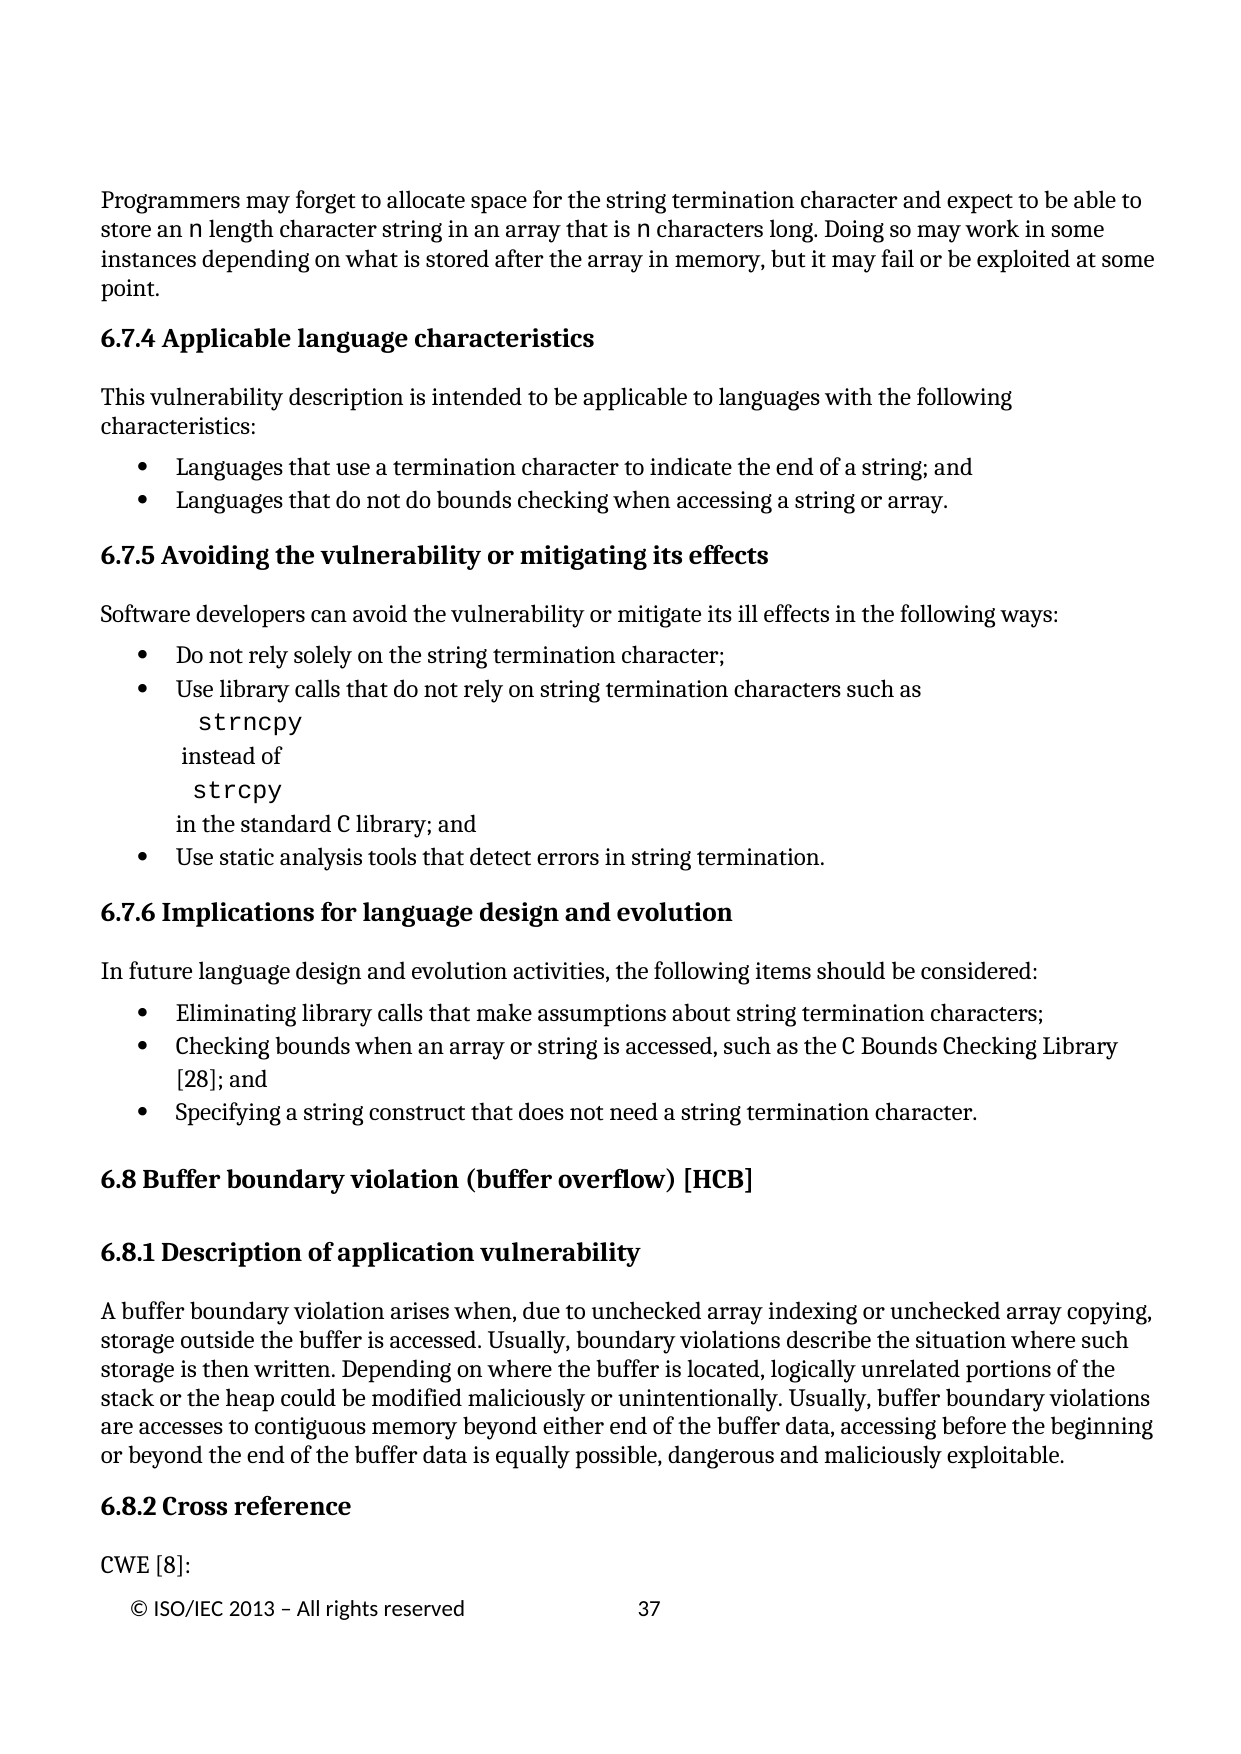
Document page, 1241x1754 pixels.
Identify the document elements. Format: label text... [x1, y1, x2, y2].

subtitle 6.8.1 Description of application vulnerability [101, 1237, 1164, 1268]
subtitle 6.8.2 Cross reference [101, 1491, 1164, 1522]
text Software developers can avoid the vulnerability or mitigate its ill effects in the following ways: [101, 600, 1164, 629]
text This vulnerability description is intended to be applicable to languages with the following characteristics: [101, 383, 1164, 441]
list Checking bounds when an array or string is accessed, such as the C Bounds Checking Library [28]; and [138, 1032, 1164, 1093]
list Languages that use a termination character to indicate the end of a string; and [138, 453, 1164, 482]
subtitle 6.7.5 Avoiding the vulnerability or mitigating its effects [101, 540, 1164, 571]
text CWE [8]: [101, 1551, 1164, 1579]
text Programmers may forget to allocate space for the string termination character and expect to be able to store an n length character string in an array that is n characters long. Doing so may work in some instances depending on what is stored after the array in memory, but it may fail or be exploited at some point. [101, 186, 1164, 302]
text In future language design and evolution activities, the following items should be considered: [101, 957, 1164, 986]
list Use static analysis tools that detect errors in string termination. [138, 843, 1164, 872]
list Specifying a string construct that does not need a string termination character. [138, 1098, 1164, 1126]
list Eliminating library calls that make assumptions about string termination characters; [138, 998, 1164, 1027]
text A buffer boundary violation arises when, due to unchecked array indexing or unchecked array copying, storage outside the buffer is accessed. Usually, boundary violations describe the situation where such storage is then written. Depending on where the buffer is located, logically unrelated portions of the stack or the heap could be modified maliciously or unintentionally. Usually, buffer boundary violations are accesses to contiguous memory beyond either end of the buffer data, accessing before the beginning or beyond the end of the buffer data is equally possible, dangerous and maliciously exploitable. [101, 1297, 1164, 1470]
list Languages that do not do bounds checking when accessing a string or array. [138, 486, 1164, 515]
list Use library calls that do not rely on string termination characters such as strncpy instead of strcpy in the standard C library; and [138, 674, 1164, 839]
subtitle 6.8 Buffer boundary violation (buffer overflow) [HCB] [101, 1164, 1164, 1195]
list Do not rely solely on the string termination character; [138, 641, 1164, 670]
subtitle 6.7.6 Implications for language design and evolution [101, 897, 1164, 928]
subtitle 6.7.4 Applicable language characteristics [101, 323, 1164, 354]
